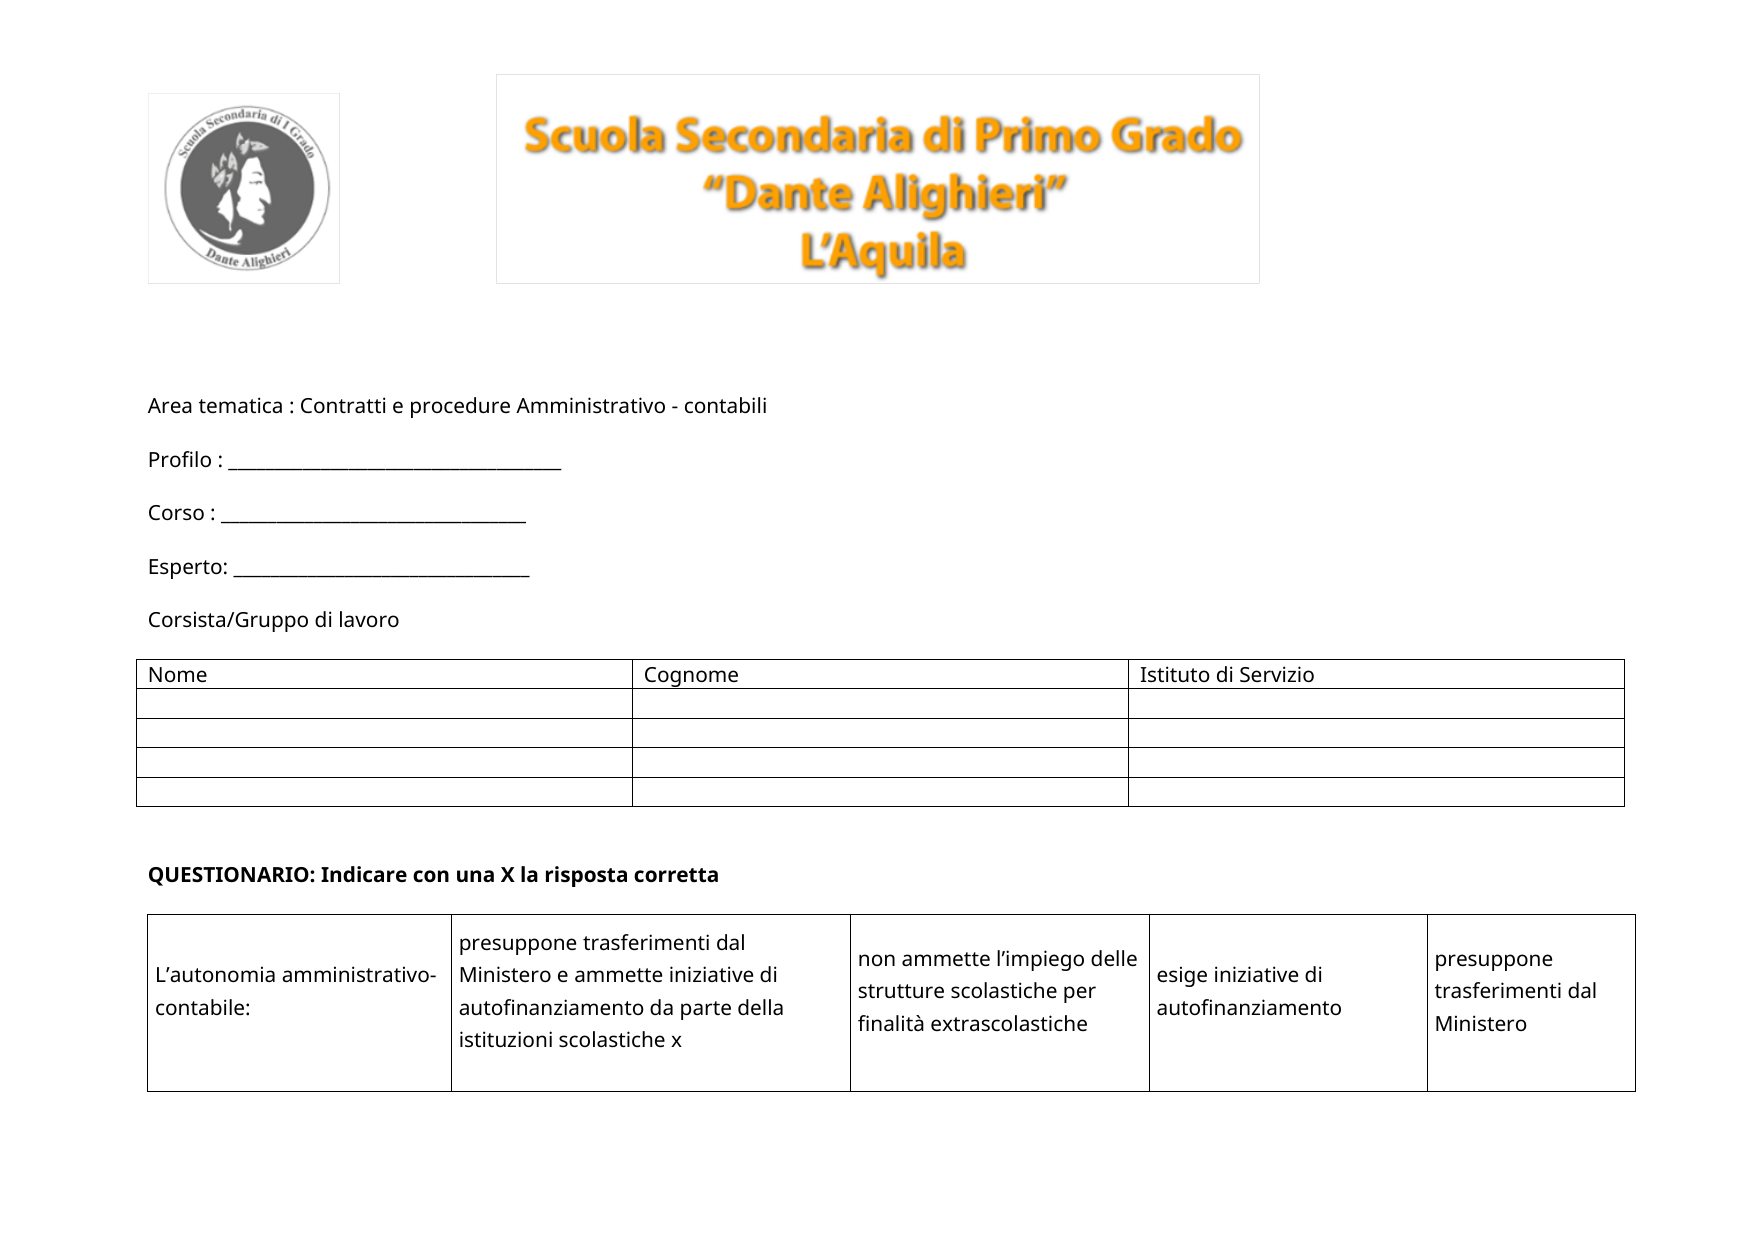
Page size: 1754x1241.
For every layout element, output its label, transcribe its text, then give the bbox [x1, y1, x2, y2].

picture [147, 92, 341, 285]
picture [496, 73, 1261, 285]
table_header Istituto di Servizio [1129, 660, 1624, 688]
text Profilo : ____________________________________ [148, 445, 1636, 473]
table_header Nome [137, 660, 632, 688]
table_cell [633, 719, 1128, 747]
text QUESTIONARIO: Indicare con una X la risposta corretta [148, 861, 1636, 889]
table_header non ammette l’impiego delle strutture scolastiche per finalità extrascolastiche [851, 915, 1149, 1091]
table_cell [633, 778, 1128, 806]
text Area tematica : Contratti e procedure Amministrativo - contabili [148, 392, 1636, 420]
text Corso : _________________________________ [148, 498, 1636, 527]
table_cell [1129, 719, 1624, 747]
table_header esige iniziative di autofinanziamento [1150, 915, 1427, 1091]
table_cell [1129, 748, 1624, 777]
table_cell [137, 719, 632, 747]
table_cell [633, 748, 1128, 777]
text Esperto: ________________________________ [148, 552, 1636, 580]
table_cell [633, 689, 1128, 718]
table_cell [1129, 689, 1624, 718]
table_header Cognome [633, 660, 1128, 688]
table_cell [1129, 778, 1624, 806]
table_header presuppone trasferimenti dal Ministero [1428, 915, 1635, 1091]
table_header presuppone trasferimenti dal Ministero e ammette iniziative di autofinanziamento da parte della istituzioni scolastiche x [452, 915, 850, 1091]
table_header L’autonomia amministrativo-contabile: [148, 915, 451, 1091]
table_cell [137, 778, 632, 806]
table_cell [137, 748, 632, 777]
table_cell [137, 689, 632, 718]
text Corsista/Gruppo di lavoro [148, 605, 1636, 634]
